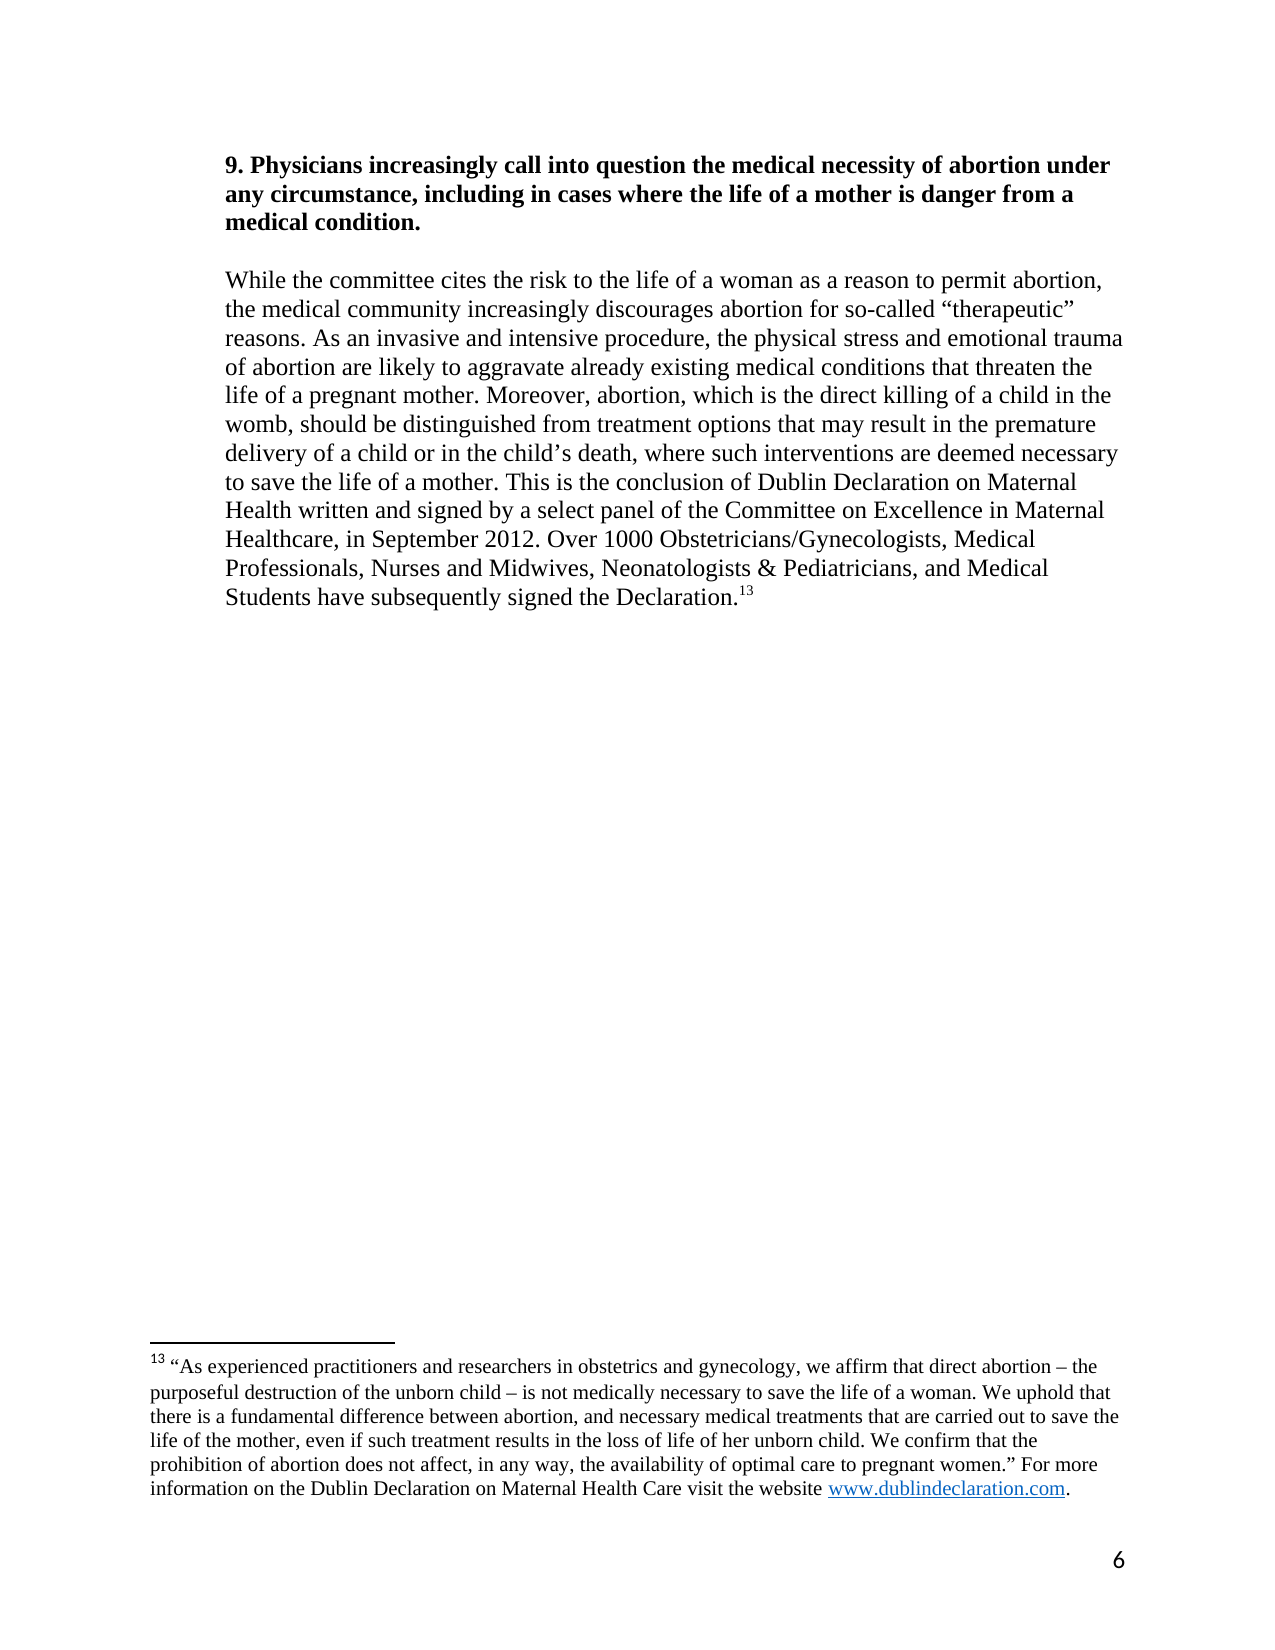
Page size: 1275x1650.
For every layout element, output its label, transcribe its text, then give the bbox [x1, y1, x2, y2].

text While the committee cites the risk to the life of a woman as a reason to permit abortion, the medical community increasingly discourages abortion for so-called “therapeutic” reasons. As an invasive and intensive procedure, the physical stress and emotional trauma of abortion are likely to aggravate already existing medical conditions that threaten the life of a pregnant mother. Moreover, abortion, which is the direct killing of a child in the womb, should be distinguished from treatment options that may result in the premature delivery of a child or in the child’s death, where such interventions are deemed necessary to save the life of a mother. This is the conclusion of Dublin Declaration on Maternal Health written and signed by a select panel of the Committee on Excellence in Maternal Healthcare, in September 2012. Over 1000 Obstetricians/Gynecologists, Medical Professionals, Nurses and Midwives, Neonatologists & Pediatricians, and Medical Students have subsequently signed the Declaration. [225, 265, 1125, 610]
text 9. Physicians increasingly call into question the medical necessity of abortion under any circumstance, including in cases where the life of a mother is danger from a medical condition. [225, 150, 1125, 236]
